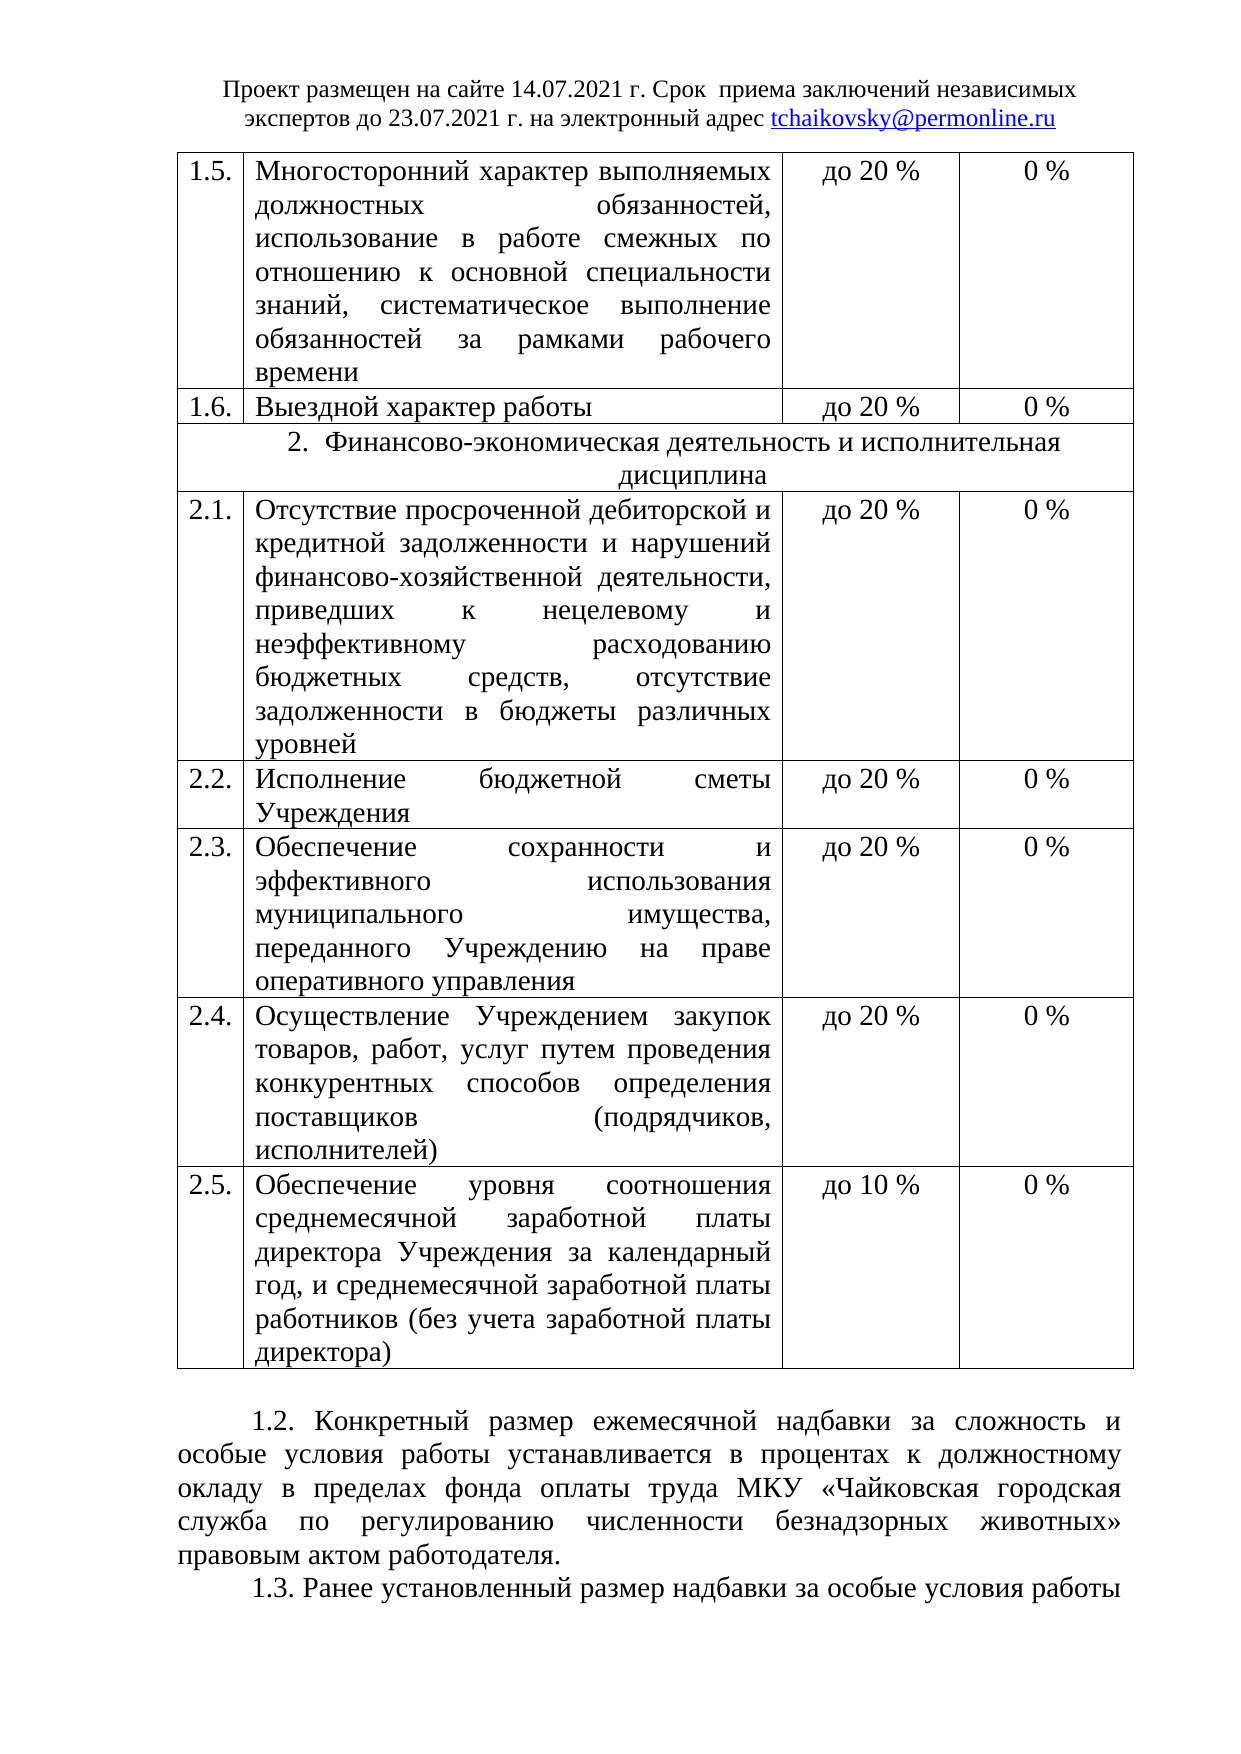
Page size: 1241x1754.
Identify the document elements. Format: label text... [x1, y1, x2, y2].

text 1.2. Конкретный размер ежемесячной надбавки за сложность и особые условия работы устанавливается в процентах к должностному окладу в пределах фонда оплаты труда МКУ «Чайковская городская служба по регулированию численности безнадзорных животных» правовым актом работодателя. [177, 1403, 1122, 1570]
table_cell 2.5. [178, 1167, 243, 1368]
table_cell Выездной характер работы [244, 389, 782, 423]
table_cell Отсутствие просроченной дебиторской и кредитной задолженности и нарушений финансово-хозяйственной деятельности, приведших к нецелевому и неэффективному расходованию бюджетных средств, отсутствие задолженности в бюджеты различных уровней [244, 492, 782, 760]
table_cell Обеспечение сохранности и эффективного использования муниципального имущества, переданного Учреждению на праве оперативного управления [244, 829, 782, 997]
table_cell до 20 % [783, 761, 959, 828]
table_cell 2.2. [178, 761, 243, 828]
table_cell 0 % [960, 492, 1133, 760]
table_cell 2.3. [178, 829, 243, 997]
table_cell до 20 % [783, 389, 959, 423]
table_cell Исполнение бюджетной сметы Учреждения [244, 761, 782, 828]
table_cell Многосторонний характер выполняемых должностных обязанностей, использование в работе смежных по отношению к основной специальности знаний, систематическое выполнение обязанностей за рамками рабочего времени [244, 153, 782, 388]
table_cell Финансово-экономическая деятельность и исполнительная дисциплина [178, 424, 1133, 491]
table_cell 0 % [960, 153, 1133, 388]
table_cell 1.5. [178, 153, 243, 388]
table_cell Осуществление Учреждением закупок товаров, работ, услуг путем проведения конкурентных способов определения поставщиков (подрядчиков, исполнителей) [244, 998, 782, 1166]
table_cell 0 % [960, 761, 1133, 828]
table_cell 1.6. [178, 389, 243, 423]
table_cell до 20 % [783, 492, 959, 760]
table_cell 2.1. [178, 492, 243, 760]
table_cell до 10 % [783, 1167, 959, 1368]
table_cell 0 % [960, 829, 1133, 997]
table_cell 0 % [960, 1167, 1133, 1368]
table_cell 0 % [960, 998, 1133, 1166]
table_cell 2.4. [178, 998, 243, 1166]
table_cell до 20 % [783, 153, 959, 388]
table_cell до 20 % [783, 829, 959, 997]
table_cell 0 % [960, 389, 1133, 423]
table_cell до 20 % [783, 998, 959, 1166]
table_cell Обеспечение уровня соотношения среднемесячной заработной платы директора Учреждения за календарный год, и среднемесячной заработной платы работников (без учета заработной платы директора) [244, 1167, 782, 1368]
